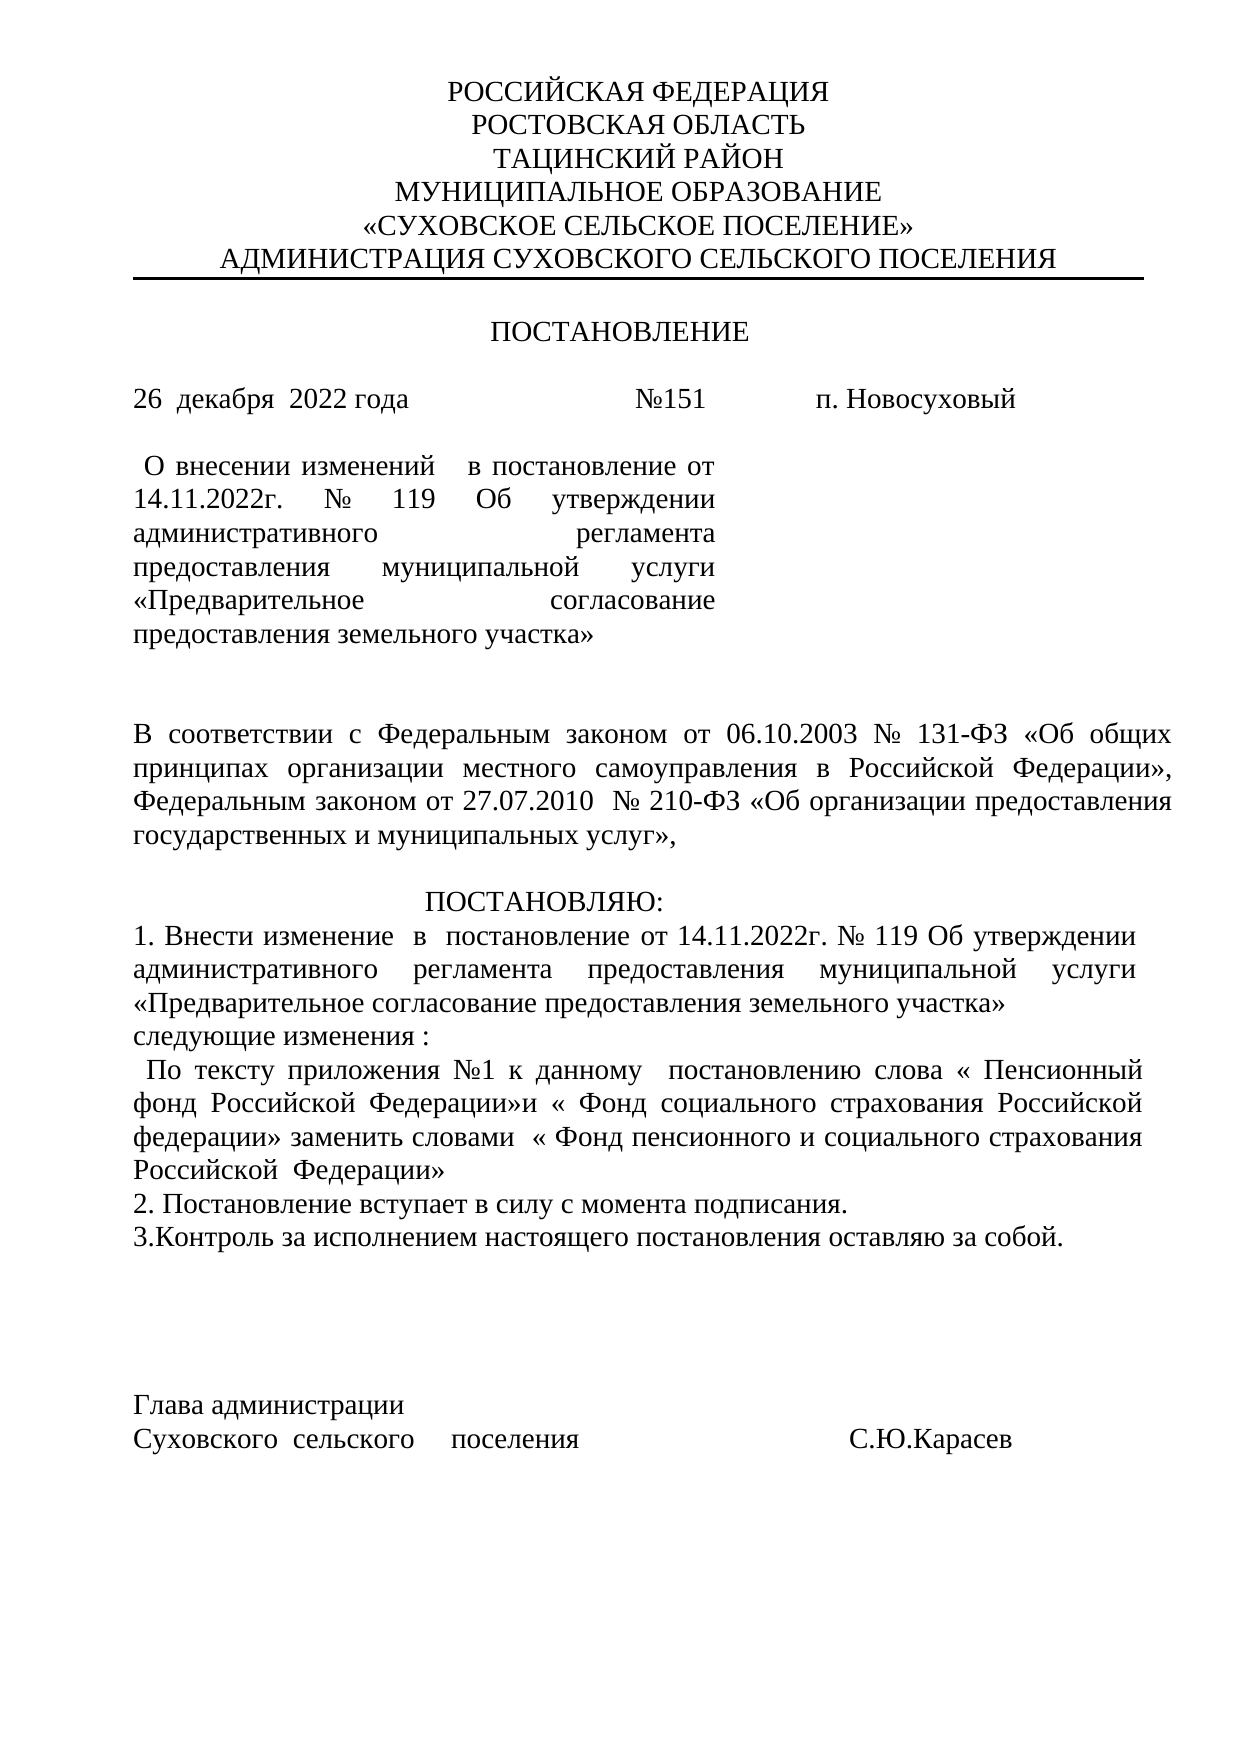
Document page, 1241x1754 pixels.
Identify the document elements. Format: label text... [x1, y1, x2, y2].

text РОССИЙСКАЯ ФЕДЕРАЦИЯ [133, 74, 1144, 107]
text РОСТОВСКАЯ ОБЛАСТЬ [133, 107, 1144, 141]
text В соответствии с Федеральным законом от 06.10.2003 № 131-ФЗ «Об общих принципах организации местного самоуправления в Российской Федерации», Федеральным законом от 27.07.2010 № 210-ФЗ «Об организации предоставления государственных и муниципальных услуг», [133, 716, 1173, 851]
text АДМИНИСТРАЦИЯ СУХОВСКОГО СЕЛЬСКОГО ПОСЕЛЕНИЯ [133, 242, 1144, 277]
text ПОСТАНОВЛЯЮ: [133, 884, 1144, 918]
text 2. Постановление вступает в силу с момента подписания. [133, 1186, 1144, 1219]
text 26 декабря 2022 года №151 п. Новосуховый [133, 381, 1144, 414]
text 1. Внести изменение в постановление от 14.11.2022г. № 119 Об утверждении административного регламента предоставления муниципальной услуги «Предварительное согласование предоставления земельного участка» [133, 918, 1137, 1018]
text Глава администрации [133, 1387, 1144, 1421]
text МУНИЦИПАЛЬНОЕ ОБРАЗОВАНИЕ [133, 174, 1144, 208]
text По тексту приложения №1 к данному постановлению слова « Пенсионный фонд Российской Федерации»и « Фонд социального страхования Российской федерации» заменить словами « Фонд пенсионного и социального страхования Российской Федерации» [133, 1052, 1144, 1186]
text следующие изменения : [133, 1018, 1152, 1052]
text О внесении изменений в постановление от 14.11.2022г. № 119 Об утверждении административного регламента предоставления муниципальной услуги «Предварительное согласование предоставления земельного участка» [133, 448, 716, 649]
text ТАЦИНСКИЙ РАЙОН [133, 141, 1144, 174]
text Суховского сельского поселения С.Ю.Карасев [133, 1421, 1144, 1454]
text «СУХОВСКОЕ СЕЛЬСКОЕ ПОСЕЛЕНИЕ» [133, 208, 1144, 242]
text ПОСТАНОВЛЕНИЕ [133, 314, 1144, 347]
text 3.Контроль за исполнением настоящего постановления оставляю за собой. [133, 1219, 1144, 1253]
